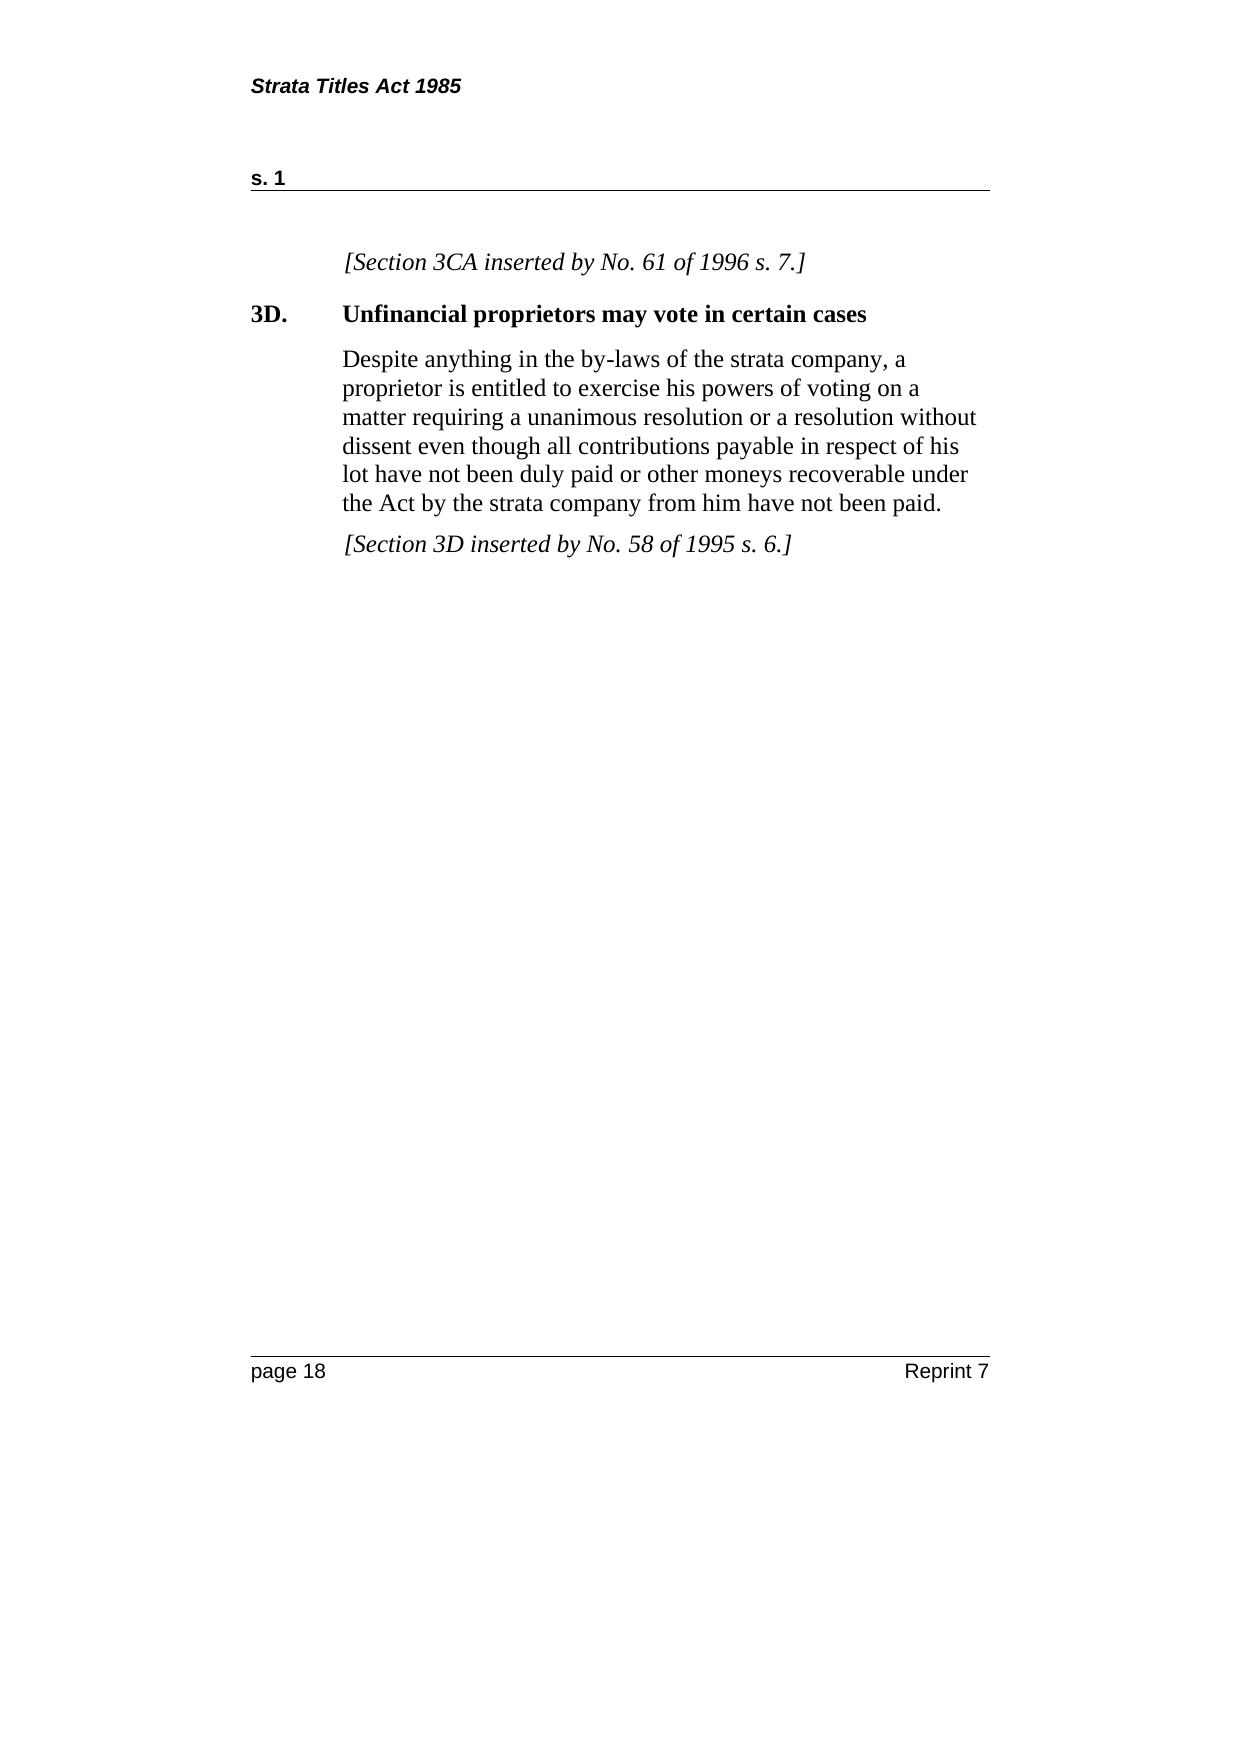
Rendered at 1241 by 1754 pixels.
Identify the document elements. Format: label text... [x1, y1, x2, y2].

subtitle 3D. Unfinancial proprietors may vote in certain cases [251, 299, 990, 328]
text [Section 3D inserted by No. 58 of 1995 s. 6.] [251, 529, 990, 558]
text Despite anything in the by-laws of the strata company, a proprietor is entitled to exercise his powers of voting on a matter requiring a unanimous resolution or a resolution without dissent even though all contributions payable in respect of his lot have not been duly paid or other moneys recoverable under the Act by the strata company from him have not been paid. [251, 344, 990, 517]
text [Section 3CA inserted by No. 61 of 1996 s. 7.] [251, 247, 990, 276]
